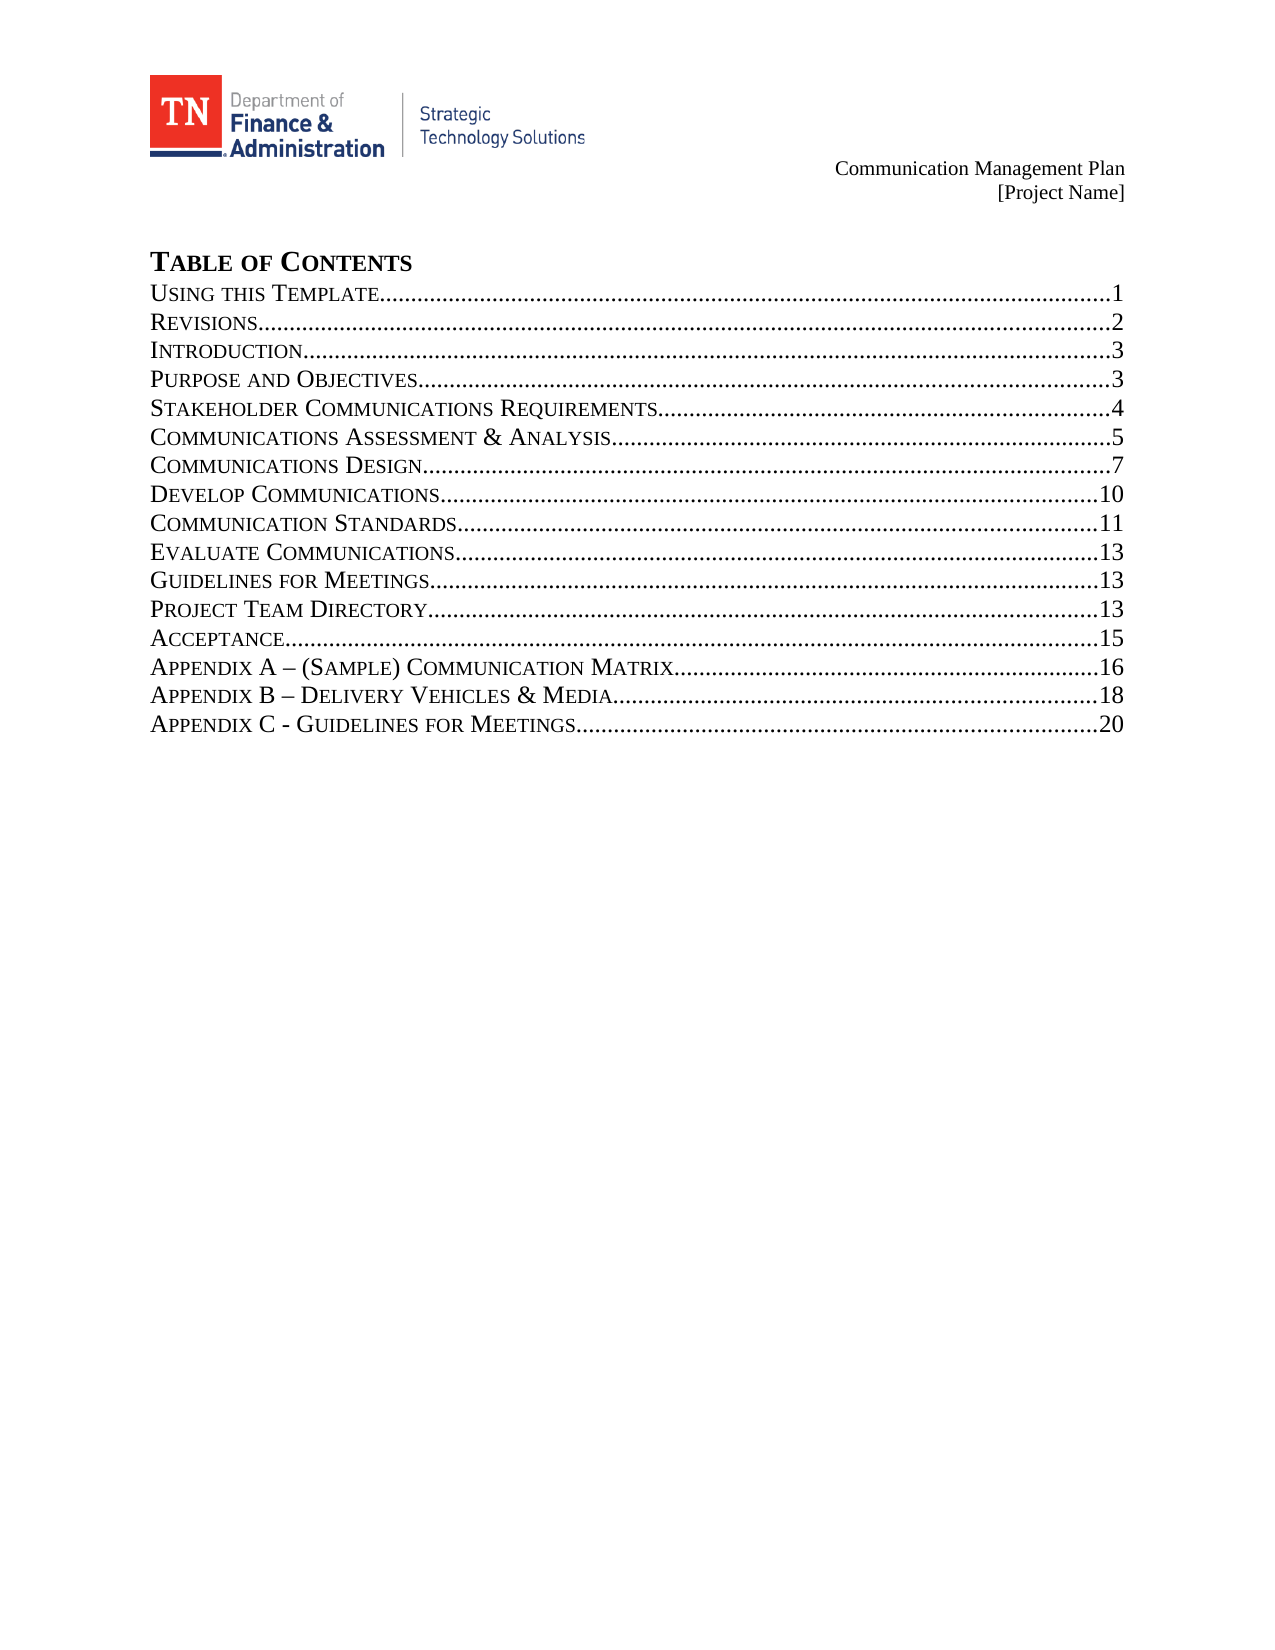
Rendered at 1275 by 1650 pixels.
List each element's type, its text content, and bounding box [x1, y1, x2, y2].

text Introduction 3 [150, 335, 1125, 364]
text Using this Template 1 [150, 278, 1125, 307]
picture [150, 75, 585, 157]
text Project Team Directory 13 [150, 594, 1125, 623]
text Purpose and Objectives 3 [150, 364, 1125, 393]
text Revisions 2 [150, 307, 1125, 335]
text Guidelines for Meetings 13 [150, 565, 1125, 594]
text Appendix C - Guidelines for Meetings 20 [150, 709, 1125, 738]
text Communication Standards 11 [150, 508, 1125, 537]
text Stakeholder Communications Requirements 4 [150, 393, 1125, 422]
text Appendix B – Delivery Vehicles & Media 18 [150, 680, 1125, 709]
text Acceptance 15 [150, 623, 1125, 652]
text Table of Contents [150, 244, 1125, 278]
text Appendix A – (Sample) Communication Matrix 16 [150, 652, 1125, 680]
text Communications Design 7 [150, 450, 1125, 479]
text Evaluate Communications 13 [150, 537, 1125, 565]
text Communications Assessment & Analysis 5 [150, 422, 1125, 450]
text Develop Communications 10 [150, 479, 1125, 508]
